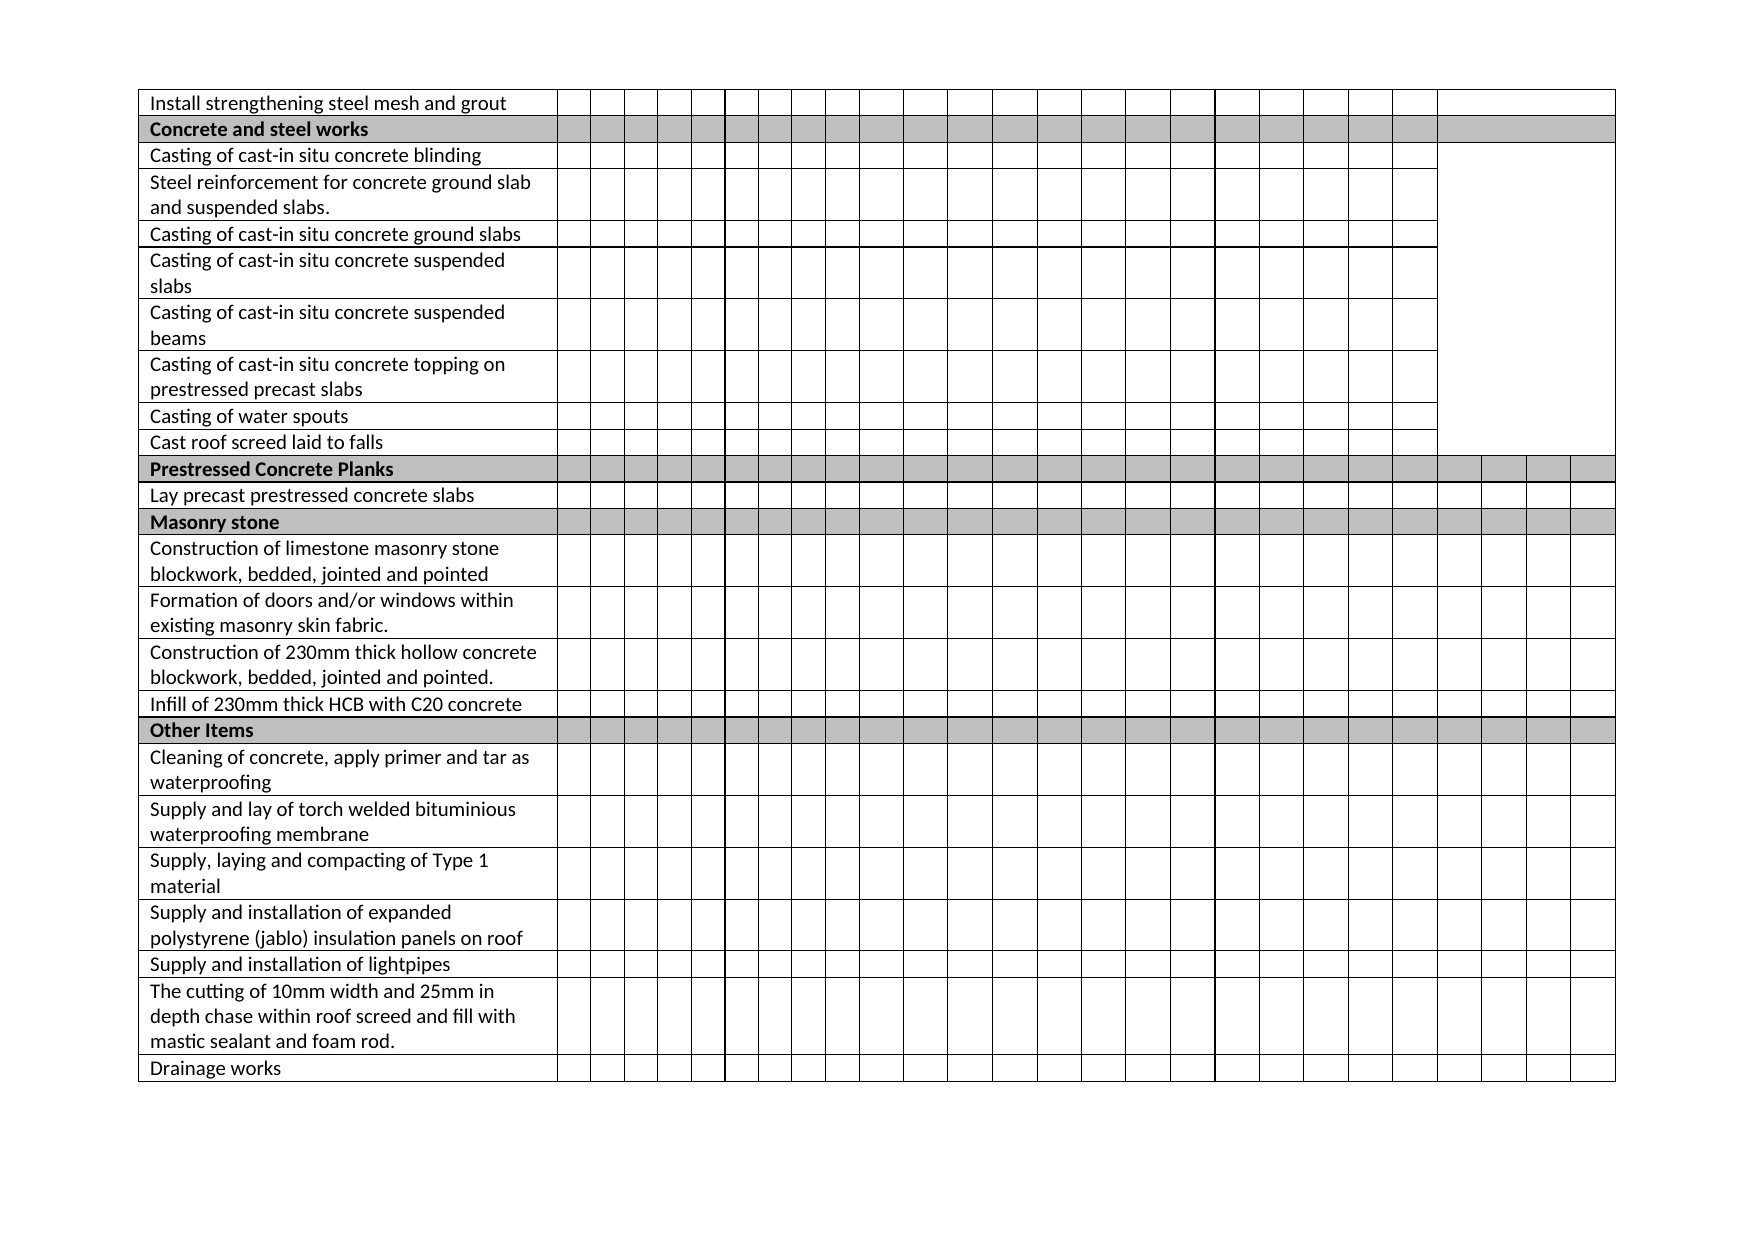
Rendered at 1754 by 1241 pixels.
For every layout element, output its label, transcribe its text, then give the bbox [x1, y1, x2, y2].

table_cell [1216, 509, 1259, 534]
table_cell [1216, 978, 1259, 1054]
table_cell [726, 430, 758, 455]
table_cell [1260, 116, 1303, 142]
table_cell [1171, 951, 1214, 977]
table_cell [558, 1055, 590, 1081]
table_cell [948, 900, 992, 950]
table_cell [993, 116, 1037, 142]
table_cell [1171, 351, 1214, 402]
table_cell [1482, 978, 1526, 1054]
table_cell [1482, 744, 1526, 795]
table_cell [726, 951, 758, 977]
table_cell [792, 978, 825, 1054]
table_cell [1304, 951, 1348, 977]
table_cell [1527, 691, 1570, 716]
table_cell [860, 403, 903, 428]
table_cell [726, 483, 758, 508]
table_cell [860, 430, 903, 455]
table_cell [692, 691, 724, 716]
table_cell [625, 639, 657, 690]
table_cell [1082, 456, 1125, 481]
table_cell [1216, 116, 1259, 142]
table_cell [1082, 221, 1125, 246]
table_cell [1393, 718, 1437, 743]
table_cell [948, 691, 992, 716]
table_cell [726, 535, 758, 586]
table_cell [1171, 143, 1214, 168]
table_cell Prestressed Concrete Planks [139, 456, 557, 481]
table_cell [1349, 796, 1392, 847]
table_cell [692, 744, 724, 795]
table_cell [1304, 116, 1348, 142]
table_cell [692, 796, 724, 847]
table_cell [759, 430, 791, 455]
table_cell [1038, 509, 1081, 534]
table_cell [1571, 848, 1615, 898]
table_cell [591, 1055, 624, 1081]
table_cell [993, 848, 1037, 898]
table_cell [1571, 483, 1615, 508]
table_cell [1393, 1055, 1437, 1081]
table_cell [1393, 456, 1437, 481]
table_cell [1482, 456, 1526, 481]
table_cell [1082, 509, 1125, 534]
table_cell [759, 848, 791, 898]
table_cell Lay precast prestressed concrete slabs [139, 483, 557, 508]
table_cell [1571, 951, 1615, 977]
table_cell Concrete and steel works [139, 116, 557, 142]
table_cell [658, 90, 691, 115]
table_cell [1304, 351, 1348, 402]
table_cell [1082, 299, 1125, 350]
table_cell [1038, 848, 1081, 898]
table_cell [1082, 691, 1125, 716]
table_cell [1349, 691, 1392, 716]
table_cell [558, 248, 590, 298]
table_cell [826, 90, 859, 115]
table_cell [658, 456, 691, 481]
table_cell [860, 744, 903, 795]
table_cell [1038, 718, 1081, 743]
table_cell [1349, 535, 1392, 586]
table_cell [1171, 1055, 1214, 1081]
table_cell [1126, 509, 1170, 534]
table_cell [826, 430, 859, 455]
table_cell [1438, 978, 1481, 1054]
table_cell [792, 90, 825, 115]
table_cell [860, 116, 903, 142]
table_cell Steel reinforcement for concrete ground slab and suspended slabs. [139, 169, 557, 220]
table_cell [1393, 483, 1437, 508]
table_cell [1216, 718, 1259, 743]
table_cell [1216, 483, 1259, 508]
table_cell [826, 169, 859, 220]
table_cell [1527, 535, 1570, 586]
table_cell [993, 639, 1037, 690]
table_cell [904, 116, 947, 142]
table_cell [1393, 403, 1437, 428]
table_cell [1482, 900, 1526, 950]
table_cell [1482, 509, 1526, 534]
table_cell [1438, 483, 1481, 508]
table_cell Casting of water spouts [139, 403, 557, 428]
table_cell [904, 848, 947, 898]
table_cell [904, 483, 947, 508]
table_cell [1171, 403, 1214, 428]
table_cell [726, 978, 758, 1054]
table_cell [1171, 744, 1214, 795]
table_cell [826, 351, 859, 402]
table_cell [692, 718, 724, 743]
table_cell Drainage works [139, 1055, 557, 1081]
table_cell [1527, 639, 1570, 690]
table_cell [1349, 456, 1392, 481]
table_cell [726, 718, 758, 743]
table_cell [1304, 978, 1348, 1054]
table_cell [692, 900, 724, 950]
table_cell [558, 221, 590, 246]
table_cell [993, 143, 1037, 168]
table_cell [759, 691, 791, 716]
table_cell [1082, 848, 1125, 898]
table_cell [759, 143, 791, 168]
table_cell [1082, 587, 1125, 638]
table_cell [1260, 718, 1303, 743]
table_cell [948, 248, 992, 298]
table_cell [1260, 351, 1303, 402]
table_cell [1260, 1055, 1303, 1081]
table_cell [1349, 90, 1392, 115]
table_cell [658, 587, 691, 638]
table_cell [726, 744, 758, 795]
table_cell [1482, 691, 1526, 716]
table_cell [591, 116, 624, 142]
table_cell [993, 951, 1037, 977]
table_cell [860, 351, 903, 402]
table_cell Supply and installation of expanded polystyrene (jablo) insulation panels on roof [139, 900, 557, 950]
table_cell [1349, 978, 1392, 1054]
table_cell [726, 143, 758, 168]
table_cell [1438, 718, 1481, 743]
table_cell [904, 430, 947, 455]
table_cell [826, 718, 859, 743]
table_cell [692, 169, 724, 220]
table_cell [826, 299, 859, 350]
table_cell [993, 900, 1037, 950]
table_cell [860, 1055, 903, 1081]
table_cell [1082, 744, 1125, 795]
table_cell [1527, 900, 1570, 950]
table_cell Supply, laying and compacting of Type 1 material [139, 848, 557, 898]
table_cell [759, 299, 791, 350]
table_cell [692, 299, 724, 350]
table_cell [1260, 796, 1303, 847]
table_cell [558, 456, 590, 481]
table_cell [558, 535, 590, 586]
table_cell [948, 796, 992, 847]
table_cell [558, 403, 590, 428]
table_cell [948, 143, 992, 168]
table_cell [726, 796, 758, 847]
table_cell [948, 483, 992, 508]
table_cell [860, 90, 903, 115]
table_cell [1126, 116, 1170, 142]
table_cell [948, 1055, 992, 1081]
table_cell [1304, 483, 1348, 508]
table_cell [1349, 718, 1392, 743]
table_cell [1349, 509, 1392, 534]
table_cell [1571, 718, 1615, 743]
table_cell [792, 403, 825, 428]
table_cell [1438, 587, 1481, 638]
table_cell [1038, 116, 1081, 142]
table_cell [591, 351, 624, 402]
table_cell [948, 587, 992, 638]
table_cell [1216, 403, 1259, 428]
table_cell [1304, 403, 1348, 428]
table_cell [948, 509, 992, 534]
table_cell [1038, 978, 1081, 1054]
table_cell [826, 900, 859, 950]
table_cell [948, 535, 992, 586]
table_cell [1171, 509, 1214, 534]
table_cell [1038, 403, 1081, 428]
table_cell [1527, 951, 1570, 977]
table_cell [1349, 951, 1392, 977]
table_cell [1393, 116, 1437, 142]
table_cell [692, 1055, 724, 1081]
table_cell [1260, 509, 1303, 534]
table_cell [625, 299, 657, 350]
table_cell [904, 718, 947, 743]
table_cell [792, 143, 825, 168]
table_cell [625, 900, 657, 950]
table_cell [1082, 143, 1125, 168]
table_cell [692, 221, 724, 246]
table_cell [658, 691, 691, 716]
table_cell [558, 848, 590, 898]
table_cell [860, 143, 903, 168]
table_cell [759, 639, 791, 690]
table_cell [1216, 691, 1259, 716]
table_cell [625, 744, 657, 795]
table_cell [792, 430, 825, 455]
table_cell [1171, 430, 1214, 455]
table_cell [558, 639, 590, 690]
table_cell [1260, 299, 1303, 350]
table_cell [1438, 900, 1481, 950]
table_cell [904, 143, 947, 168]
table_cell [1393, 639, 1437, 690]
table_cell [1304, 535, 1348, 586]
table_cell [726, 351, 758, 402]
table_cell [1527, 796, 1570, 847]
table_cell [1349, 900, 1392, 950]
table_cell [625, 483, 657, 508]
table_cell [658, 116, 691, 142]
table_cell [625, 848, 657, 898]
table_cell [826, 116, 859, 142]
table_cell [1260, 169, 1303, 220]
table_cell [1038, 744, 1081, 795]
table_cell [759, 248, 791, 298]
table_cell [1438, 796, 1481, 847]
table_cell [1304, 718, 1348, 743]
table_cell [1438, 535, 1481, 586]
table_cell [591, 691, 624, 716]
table_cell [860, 900, 903, 950]
table_cell [1126, 848, 1170, 898]
table_cell [658, 639, 691, 690]
table_cell [826, 509, 859, 534]
table_cell [1126, 221, 1170, 246]
table_cell [658, 248, 691, 298]
table_cell [1304, 430, 1348, 455]
table_cell [1304, 509, 1348, 534]
table_cell [948, 456, 992, 481]
table_cell [591, 900, 624, 950]
table_cell Casting of cast-in situ concrete ground slabs [139, 221, 557, 246]
table_cell [759, 900, 791, 950]
table_cell [1171, 848, 1214, 898]
table_cell [591, 90, 624, 115]
table_cell [1527, 483, 1570, 508]
table_cell [1038, 351, 1081, 402]
table_cell [1216, 248, 1259, 298]
table_cell [1171, 718, 1214, 743]
table_cell [1126, 796, 1170, 847]
table_cell [658, 796, 691, 847]
table_cell [1393, 951, 1437, 977]
table_cell [860, 587, 903, 638]
table_cell [1171, 587, 1214, 638]
table_cell [692, 456, 724, 481]
table_cell [591, 848, 624, 898]
table_cell [993, 535, 1037, 586]
table_cell [1349, 169, 1392, 220]
table_cell [1438, 1055, 1481, 1081]
table_cell [1126, 1055, 1170, 1081]
table_cell [625, 796, 657, 847]
table_cell [1171, 248, 1214, 298]
table_cell [692, 403, 724, 428]
table_cell [1260, 483, 1303, 508]
table_cell [1216, 90, 1259, 115]
table_cell [1304, 456, 1348, 481]
table_cell [1438, 951, 1481, 977]
table_cell [993, 299, 1037, 350]
table_cell [658, 744, 691, 795]
table_cell [826, 403, 859, 428]
table_cell [625, 691, 657, 716]
table_cell [860, 483, 903, 508]
table_cell [1216, 587, 1259, 638]
table_cell [1038, 299, 1081, 350]
table_cell [1038, 587, 1081, 638]
table_cell [1038, 169, 1081, 220]
table_cell [625, 951, 657, 977]
table_cell [948, 299, 992, 350]
table_cell [1082, 351, 1125, 402]
table_cell [1126, 483, 1170, 508]
table_cell [726, 587, 758, 638]
table_cell [1126, 456, 1170, 481]
table_cell [792, 744, 825, 795]
table_cell [1349, 221, 1392, 246]
table_cell [625, 90, 657, 115]
table_cell [826, 951, 859, 977]
table_cell [1438, 116, 1615, 142]
table_cell [993, 509, 1037, 534]
table_cell [1260, 744, 1303, 795]
table_cell [1038, 430, 1081, 455]
table_cell [904, 221, 947, 246]
table_cell [1349, 116, 1392, 142]
table_cell [1082, 1055, 1125, 1081]
table_cell [1304, 143, 1348, 168]
table_cell [1393, 744, 1437, 795]
table_cell [1393, 90, 1437, 115]
table_cell [692, 116, 724, 142]
table_cell [759, 535, 791, 586]
table_cell [904, 403, 947, 428]
table_cell [1482, 1055, 1526, 1081]
table_cell [1438, 509, 1481, 534]
table_cell [1082, 535, 1125, 586]
table_cell [726, 456, 758, 481]
table_cell [1393, 796, 1437, 847]
table_cell [1082, 90, 1125, 115]
table_cell [625, 116, 657, 142]
table_cell [904, 796, 947, 847]
table_cell [1171, 483, 1214, 508]
table_cell [826, 796, 859, 847]
table_cell [1438, 691, 1481, 716]
table_cell [1171, 169, 1214, 220]
table_cell Cast roof screed laid to falls [139, 430, 557, 455]
table_cell [1349, 587, 1392, 638]
table_cell [591, 509, 624, 534]
table_cell [1038, 535, 1081, 586]
table_cell [625, 430, 657, 455]
table_cell [1126, 587, 1170, 638]
table_cell [826, 1055, 859, 1081]
table_cell [759, 221, 791, 246]
table_cell Casting of cast-in situ concrete blinding [139, 143, 557, 168]
table_cell [1393, 587, 1437, 638]
table_cell [1082, 248, 1125, 298]
table_cell [1482, 587, 1526, 638]
table_cell [591, 169, 624, 220]
table_cell [1571, 900, 1615, 950]
table_cell [558, 430, 590, 455]
table_cell [591, 430, 624, 455]
table_cell [1304, 587, 1348, 638]
table_cell [1038, 1055, 1081, 1081]
table_cell [860, 951, 903, 977]
table_cell [1304, 900, 1348, 950]
table_cell [658, 299, 691, 350]
table_cell [1304, 248, 1348, 298]
table_cell [993, 403, 1037, 428]
table_cell [993, 351, 1037, 402]
table_cell [1571, 691, 1615, 716]
table_cell [1126, 639, 1170, 690]
table_cell [726, 299, 758, 350]
table_cell [1171, 900, 1214, 950]
table_cell [1482, 483, 1526, 508]
table_cell [726, 169, 758, 220]
table_cell [759, 1055, 791, 1081]
table_cell [759, 456, 791, 481]
table_cell [692, 143, 724, 168]
table_cell [692, 639, 724, 690]
table_cell [826, 456, 859, 481]
table_cell [1527, 718, 1570, 743]
table_cell [1527, 587, 1570, 638]
table_cell [1038, 90, 1081, 115]
table_cell [1260, 403, 1303, 428]
table_cell [1393, 430, 1437, 455]
table_cell [1126, 299, 1170, 350]
table_cell [792, 535, 825, 586]
table_cell [993, 718, 1037, 743]
table_cell [591, 299, 624, 350]
table_cell [1349, 483, 1392, 508]
table_cell [658, 221, 691, 246]
table_cell [625, 978, 657, 1054]
table_cell [993, 169, 1037, 220]
table_cell [904, 248, 947, 298]
table_cell [1216, 900, 1259, 950]
table_cell [860, 509, 903, 534]
table_cell [658, 483, 691, 508]
table_cell [1438, 744, 1481, 795]
table_cell [1482, 718, 1526, 743]
table_cell [1038, 796, 1081, 847]
table_cell [904, 90, 947, 115]
table_cell [1082, 403, 1125, 428]
table_cell [826, 639, 859, 690]
table_cell [591, 639, 624, 690]
table_cell [1082, 978, 1125, 1054]
table_cell [1216, 143, 1259, 168]
table_cell [692, 509, 724, 534]
table_cell [1216, 351, 1259, 402]
table_cell [1304, 1055, 1348, 1081]
table_cell [1216, 1055, 1259, 1081]
table_cell [1171, 535, 1214, 586]
table_cell [1393, 900, 1437, 950]
table_cell [792, 509, 825, 534]
table_cell [692, 90, 724, 115]
table_cell [1393, 221, 1437, 246]
table_cell [792, 951, 825, 977]
table_cell [1038, 639, 1081, 690]
table_cell [993, 248, 1037, 298]
table_cell [692, 587, 724, 638]
table_cell [759, 796, 791, 847]
table_cell [904, 456, 947, 481]
table_cell [625, 351, 657, 402]
table_cell [904, 299, 947, 350]
table_cell [1082, 900, 1125, 950]
table_cell [558, 691, 590, 716]
table_cell [1171, 90, 1214, 115]
table_cell [904, 691, 947, 716]
table_cell [1393, 691, 1437, 716]
table_cell [792, 1055, 825, 1081]
table_cell [860, 718, 903, 743]
table_cell [993, 456, 1037, 481]
table_cell Construction of limestone masonry stone blockwork, bedded, jointed and pointed [139, 535, 557, 586]
table_cell [558, 483, 590, 508]
table_cell [1304, 744, 1348, 795]
table_cell [1082, 430, 1125, 455]
table_cell [948, 951, 992, 977]
table_cell [726, 221, 758, 246]
table_cell [993, 978, 1037, 1054]
table_cell [1260, 587, 1303, 638]
table_cell [792, 351, 825, 402]
table_cell [658, 169, 691, 220]
table_cell [1571, 587, 1615, 638]
table_cell [591, 403, 624, 428]
table_cell [860, 796, 903, 847]
table_cell [826, 587, 859, 638]
table_cell [625, 718, 657, 743]
table_cell [1038, 900, 1081, 950]
table_cell [1082, 116, 1125, 142]
table_cell [1216, 430, 1259, 455]
table_cell [625, 456, 657, 481]
table_cell [1349, 403, 1392, 428]
table_cell [860, 639, 903, 690]
table_cell [1260, 221, 1303, 246]
table_cell Casting of cast-in situ concrete suspended beams [139, 299, 557, 350]
table_cell [658, 430, 691, 455]
table_cell [726, 1055, 758, 1081]
table_cell [1527, 978, 1570, 1054]
table_cell [726, 403, 758, 428]
table_cell [1571, 1055, 1615, 1081]
table_cell [904, 1055, 947, 1081]
table_cell [948, 116, 992, 142]
table_cell [726, 900, 758, 950]
table_cell [860, 299, 903, 350]
table_cell [1038, 951, 1081, 977]
table_cell [1349, 639, 1392, 690]
table_cell [1527, 744, 1570, 795]
table_cell [826, 535, 859, 586]
table_cell [591, 248, 624, 298]
table_cell [1082, 169, 1125, 220]
table_cell [1527, 1055, 1570, 1081]
table_cell [726, 509, 758, 534]
table_cell [692, 978, 724, 1054]
table_cell [1126, 744, 1170, 795]
table_cell [1571, 796, 1615, 847]
table_cell [860, 978, 903, 1054]
table_cell [1438, 848, 1481, 898]
table_cell [1126, 143, 1170, 168]
table_cell [948, 351, 992, 402]
table_cell [1393, 848, 1437, 898]
table_cell Other Items [139, 718, 557, 743]
table_cell [1304, 691, 1348, 716]
table_cell [558, 900, 590, 950]
table_cell [625, 509, 657, 534]
table_cell [792, 796, 825, 847]
table_cell Cleaning of concrete, apply primer and tar as waterproofing [139, 744, 557, 795]
table_cell [1393, 299, 1437, 350]
table_cell [904, 744, 947, 795]
table_cell [591, 796, 624, 847]
table_cell [558, 978, 590, 1054]
table_cell [558, 796, 590, 847]
table_cell [1126, 718, 1170, 743]
table_cell [904, 509, 947, 534]
table_cell [759, 116, 791, 142]
table_cell [1349, 430, 1392, 455]
table_cell [1260, 430, 1303, 455]
table_cell [726, 248, 758, 298]
table_cell [1482, 535, 1526, 586]
table_cell [726, 90, 758, 115]
table_cell [860, 691, 903, 716]
table_cell [759, 587, 791, 638]
table_cell [658, 509, 691, 534]
table_cell [1126, 535, 1170, 586]
table_cell [1216, 456, 1259, 481]
table_cell [1126, 691, 1170, 716]
table_cell Construction of 230mm thick hollow concrete blockwork, bedded, jointed and pointed. [139, 639, 557, 690]
table_cell Formation of doors and/or windows within existing masonry skin fabric. [139, 587, 557, 638]
table_cell [1126, 248, 1170, 298]
table_cell [1038, 691, 1081, 716]
table_cell [1571, 535, 1615, 586]
table_cell [759, 978, 791, 1054]
table_cell [759, 509, 791, 534]
table_cell [860, 221, 903, 246]
table_cell [1126, 351, 1170, 402]
table_cell [1038, 221, 1081, 246]
table_cell [1126, 169, 1170, 220]
table_cell [1393, 535, 1437, 586]
table_cell [993, 221, 1037, 246]
table_cell [759, 403, 791, 428]
table_cell [1216, 744, 1259, 795]
table_cell [558, 90, 590, 115]
table_cell [826, 744, 859, 795]
table_cell [1216, 951, 1259, 977]
table_cell [1126, 900, 1170, 950]
table_cell [904, 951, 947, 977]
table_cell [1260, 143, 1303, 168]
table_cell [904, 639, 947, 690]
table_cell [1038, 248, 1081, 298]
table_cell [1126, 978, 1170, 1054]
table_cell [1393, 351, 1437, 402]
table_cell [658, 900, 691, 950]
table_cell [1216, 221, 1259, 246]
table_cell [591, 535, 624, 586]
table_cell [860, 535, 903, 586]
table_cell [1438, 456, 1481, 481]
table_cell [591, 143, 624, 168]
table_cell [826, 221, 859, 246]
table_cell [1038, 143, 1081, 168]
table_cell [792, 169, 825, 220]
table_cell [759, 351, 791, 402]
table_cell [625, 587, 657, 638]
table_cell Infill of 230mm thick HCB with C20 concrete [139, 691, 557, 716]
table_cell [692, 248, 724, 298]
table_cell [993, 90, 1037, 115]
table_cell [792, 248, 825, 298]
table_cell [625, 403, 657, 428]
table_cell [1082, 483, 1125, 508]
table_cell [1171, 221, 1214, 246]
table_cell [948, 221, 992, 246]
table_cell [558, 744, 590, 795]
table_cell [1216, 535, 1259, 586]
table_cell [1304, 169, 1348, 220]
table_cell [726, 116, 758, 142]
table_cell [1216, 299, 1259, 350]
table_cell [1260, 90, 1303, 115]
table_cell [1260, 951, 1303, 977]
table_cell [826, 143, 859, 168]
table_cell [558, 299, 590, 350]
table_cell [625, 221, 657, 246]
table_cell [1216, 169, 1259, 220]
table_cell [1260, 535, 1303, 586]
table_cell [1349, 299, 1392, 350]
table_cell [759, 169, 791, 220]
table_cell [558, 718, 590, 743]
table_cell [904, 900, 947, 950]
table_cell [792, 848, 825, 898]
table_cell [1393, 248, 1437, 298]
table_cell [1126, 951, 1170, 977]
table_cell [1126, 403, 1170, 428]
table_cell Supply and lay of torch welded bituminious waterproofing membrane [139, 796, 557, 847]
table_cell [558, 143, 590, 168]
table_cell [1260, 848, 1303, 898]
table_cell [1438, 143, 1615, 455]
table_cell Install strengthening steel mesh and grout [139, 90, 557, 115]
table_cell [792, 900, 825, 950]
table_cell [1082, 718, 1125, 743]
table_cell Masonry stone [139, 509, 557, 534]
table_cell [1304, 848, 1348, 898]
table_cell [1349, 1055, 1392, 1081]
table_cell [993, 691, 1037, 716]
table_cell [1482, 639, 1526, 690]
table_cell [1126, 430, 1170, 455]
table_cell [948, 848, 992, 898]
table_cell [1260, 978, 1303, 1054]
table_cell [591, 221, 624, 246]
table_cell [658, 718, 691, 743]
table_cell Casting of cast-in situ concrete suspended slabs [139, 248, 557, 298]
table_cell [1171, 116, 1214, 142]
table_cell [1171, 978, 1214, 1054]
table_cell [1571, 456, 1615, 481]
table_cell [904, 351, 947, 402]
table_cell [826, 848, 859, 898]
table_cell [1349, 848, 1392, 898]
table_cell [993, 1055, 1037, 1081]
table_cell [658, 351, 691, 402]
table_cell [558, 587, 590, 638]
table_cell [948, 430, 992, 455]
table_cell [860, 169, 903, 220]
table_cell The cutting of 10mm width and 25mm in depth chase within roof screed and fill with mastic sealant and foam rod. [139, 978, 557, 1054]
table_cell [826, 483, 859, 508]
table_cell [1082, 951, 1125, 977]
table_cell [759, 483, 791, 508]
table_cell [1349, 351, 1392, 402]
table_cell [948, 169, 992, 220]
table_cell [658, 535, 691, 586]
table_cell [1082, 639, 1125, 690]
table_cell [1571, 744, 1615, 795]
table_cell [948, 978, 992, 1054]
table_cell [792, 587, 825, 638]
table_cell [826, 978, 859, 1054]
table_cell [792, 639, 825, 690]
table_cell [792, 456, 825, 481]
table_cell Casting of cast-in situ concrete topping on prestressed precast slabs [139, 351, 557, 402]
table_cell [692, 848, 724, 898]
table_cell [993, 744, 1037, 795]
table_cell [591, 951, 624, 977]
table_cell [904, 535, 947, 586]
table_cell [1438, 639, 1481, 690]
table_cell [1126, 90, 1170, 115]
table_cell [792, 691, 825, 716]
table_cell [558, 351, 590, 402]
table_cell [591, 483, 624, 508]
table_cell [1527, 509, 1570, 534]
table_cell [1304, 299, 1348, 350]
table_cell [993, 796, 1037, 847]
table_cell [1349, 744, 1392, 795]
table_cell [792, 483, 825, 508]
table_cell [1571, 639, 1615, 690]
table_cell [826, 691, 859, 716]
table_cell [658, 848, 691, 898]
table_cell [692, 951, 724, 977]
table_cell [558, 169, 590, 220]
table_cell [860, 456, 903, 481]
table_cell [948, 403, 992, 428]
table_cell [1304, 90, 1348, 115]
table_cell [993, 483, 1037, 508]
table_cell [658, 1055, 691, 1081]
table_cell [792, 221, 825, 246]
table_cell [1260, 639, 1303, 690]
table_cell [658, 978, 691, 1054]
table_cell [625, 535, 657, 586]
table_cell [1482, 796, 1526, 847]
table_cell [904, 587, 947, 638]
table_cell [726, 848, 758, 898]
table_cell [1393, 169, 1437, 220]
table_cell [1216, 848, 1259, 898]
table_cell [1082, 796, 1125, 847]
table_cell [792, 116, 825, 142]
table_cell [1171, 691, 1214, 716]
table_cell [692, 351, 724, 402]
table_cell [759, 951, 791, 977]
table_cell [558, 116, 590, 142]
table_cell [948, 90, 992, 115]
table_cell [948, 744, 992, 795]
table_cell [726, 691, 758, 716]
table_cell [658, 951, 691, 977]
table_cell [1393, 978, 1437, 1054]
table_cell [726, 639, 758, 690]
table_cell [591, 587, 624, 638]
table_cell [1171, 299, 1214, 350]
table_cell [658, 403, 691, 428]
table_cell [904, 978, 947, 1054]
table_cell [1171, 639, 1214, 690]
table_cell [826, 248, 859, 298]
table_cell [1527, 848, 1570, 898]
table_cell [1038, 483, 1081, 508]
table_cell [1527, 456, 1570, 481]
table_cell [1393, 509, 1437, 534]
table_cell [558, 951, 590, 977]
table_cell [759, 90, 791, 115]
table_cell [948, 718, 992, 743]
table_cell [1216, 796, 1259, 847]
table_cell [591, 978, 624, 1054]
table_cell [625, 143, 657, 168]
table_cell [792, 299, 825, 350]
table_cell [759, 744, 791, 795]
table_cell [1393, 143, 1437, 168]
table_cell [558, 509, 590, 534]
table_cell [1349, 143, 1392, 168]
table_cell [860, 248, 903, 298]
table_cell [904, 169, 947, 220]
table_cell [1304, 221, 1348, 246]
table_cell [993, 430, 1037, 455]
table_cell [1260, 691, 1303, 716]
table_cell [1260, 900, 1303, 950]
table_cell Supply and installation of lightpipes [139, 951, 557, 977]
table_cell [860, 848, 903, 898]
table_cell [625, 169, 657, 220]
table_cell [1171, 796, 1214, 847]
table_cell [1260, 248, 1303, 298]
table_cell [1482, 848, 1526, 898]
table_cell [658, 143, 691, 168]
table_cell [692, 483, 724, 508]
table_cell [591, 456, 624, 481]
table_cell [625, 248, 657, 298]
table_cell [625, 1055, 657, 1081]
table_cell [1038, 456, 1081, 481]
table_cell [1260, 456, 1303, 481]
table_cell [993, 587, 1037, 638]
table_cell [759, 718, 791, 743]
table_cell [1482, 951, 1526, 977]
table_cell [1571, 978, 1615, 1054]
table_cell [692, 430, 724, 455]
table_cell [948, 639, 992, 690]
table_cell [692, 535, 724, 586]
table_cell [1171, 456, 1214, 481]
table_cell [591, 744, 624, 795]
table_cell [792, 718, 825, 743]
table_cell [1304, 796, 1348, 847]
table_cell [1304, 639, 1348, 690]
table_cell [1216, 639, 1259, 690]
table_cell [1571, 509, 1615, 534]
table_cell [591, 718, 624, 743]
table_cell [1349, 248, 1392, 298]
